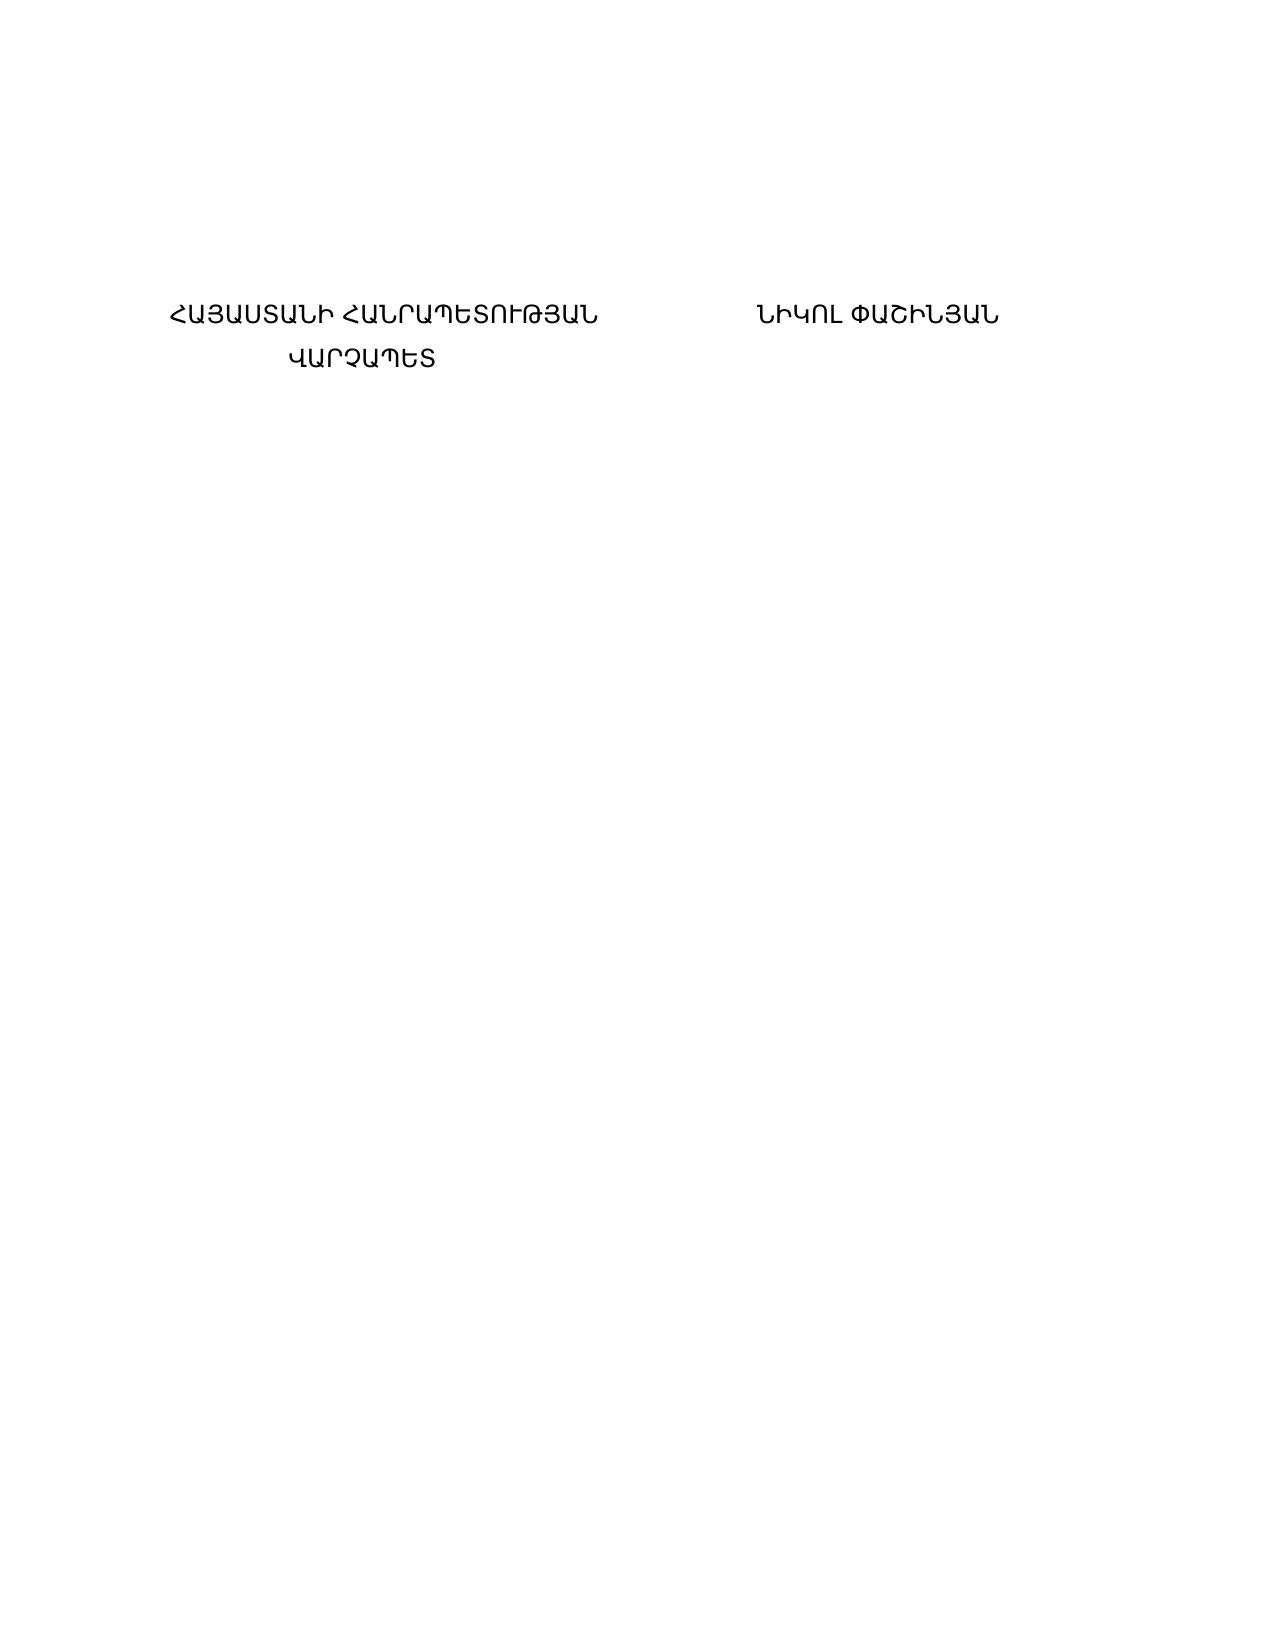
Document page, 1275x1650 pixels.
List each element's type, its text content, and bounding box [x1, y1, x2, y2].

text ՎԱՐՉԱՊԵՏ [74, 344, 1196, 373]
text ՀԱՅԱՍՏԱՆԻ ՀԱՆՐԱՊԵՏՈՒԹՅԱՆ ՆԻԿՈԼ ՓԱՇԻՆՅԱՆ [169, 300, 1196, 329]
